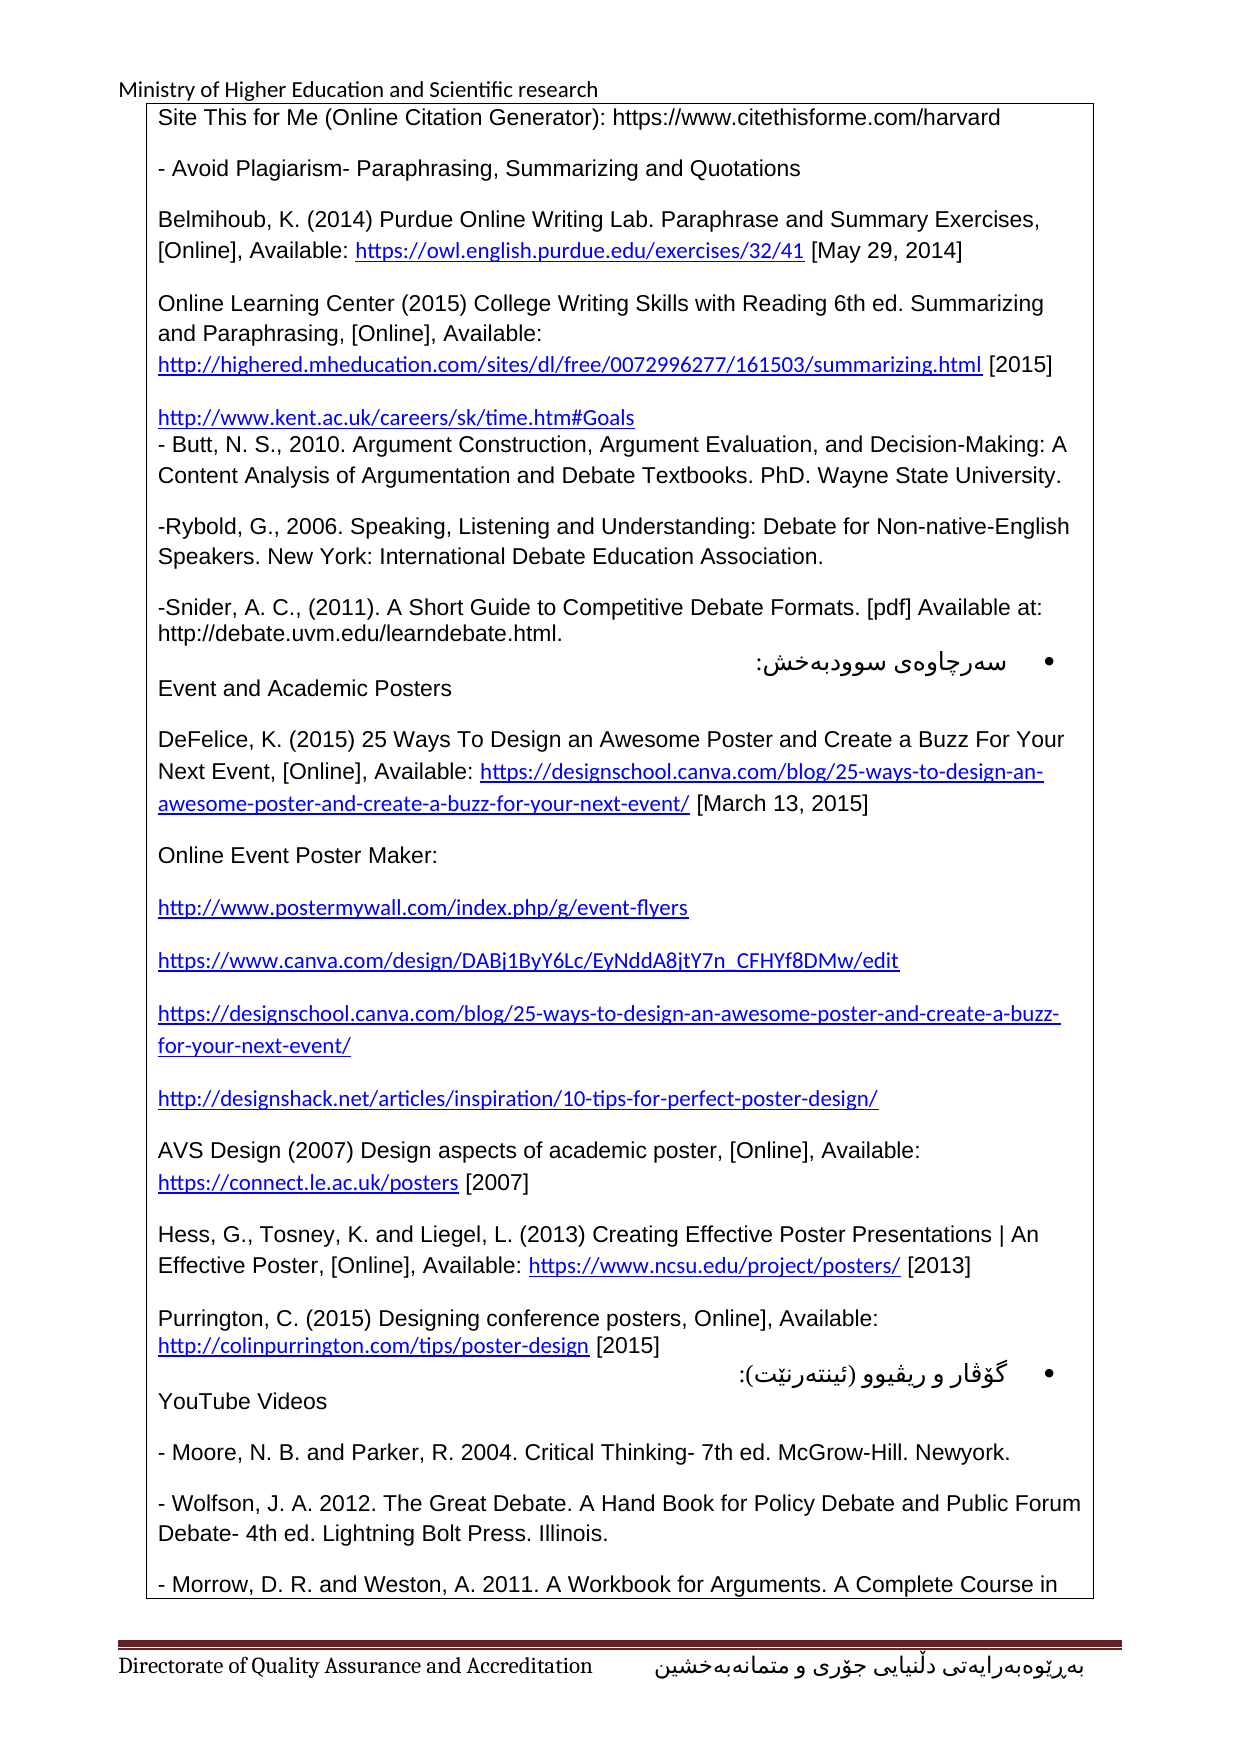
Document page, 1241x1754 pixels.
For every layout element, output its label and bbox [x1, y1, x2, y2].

table_cell [147, 104, 1093, 1597]
